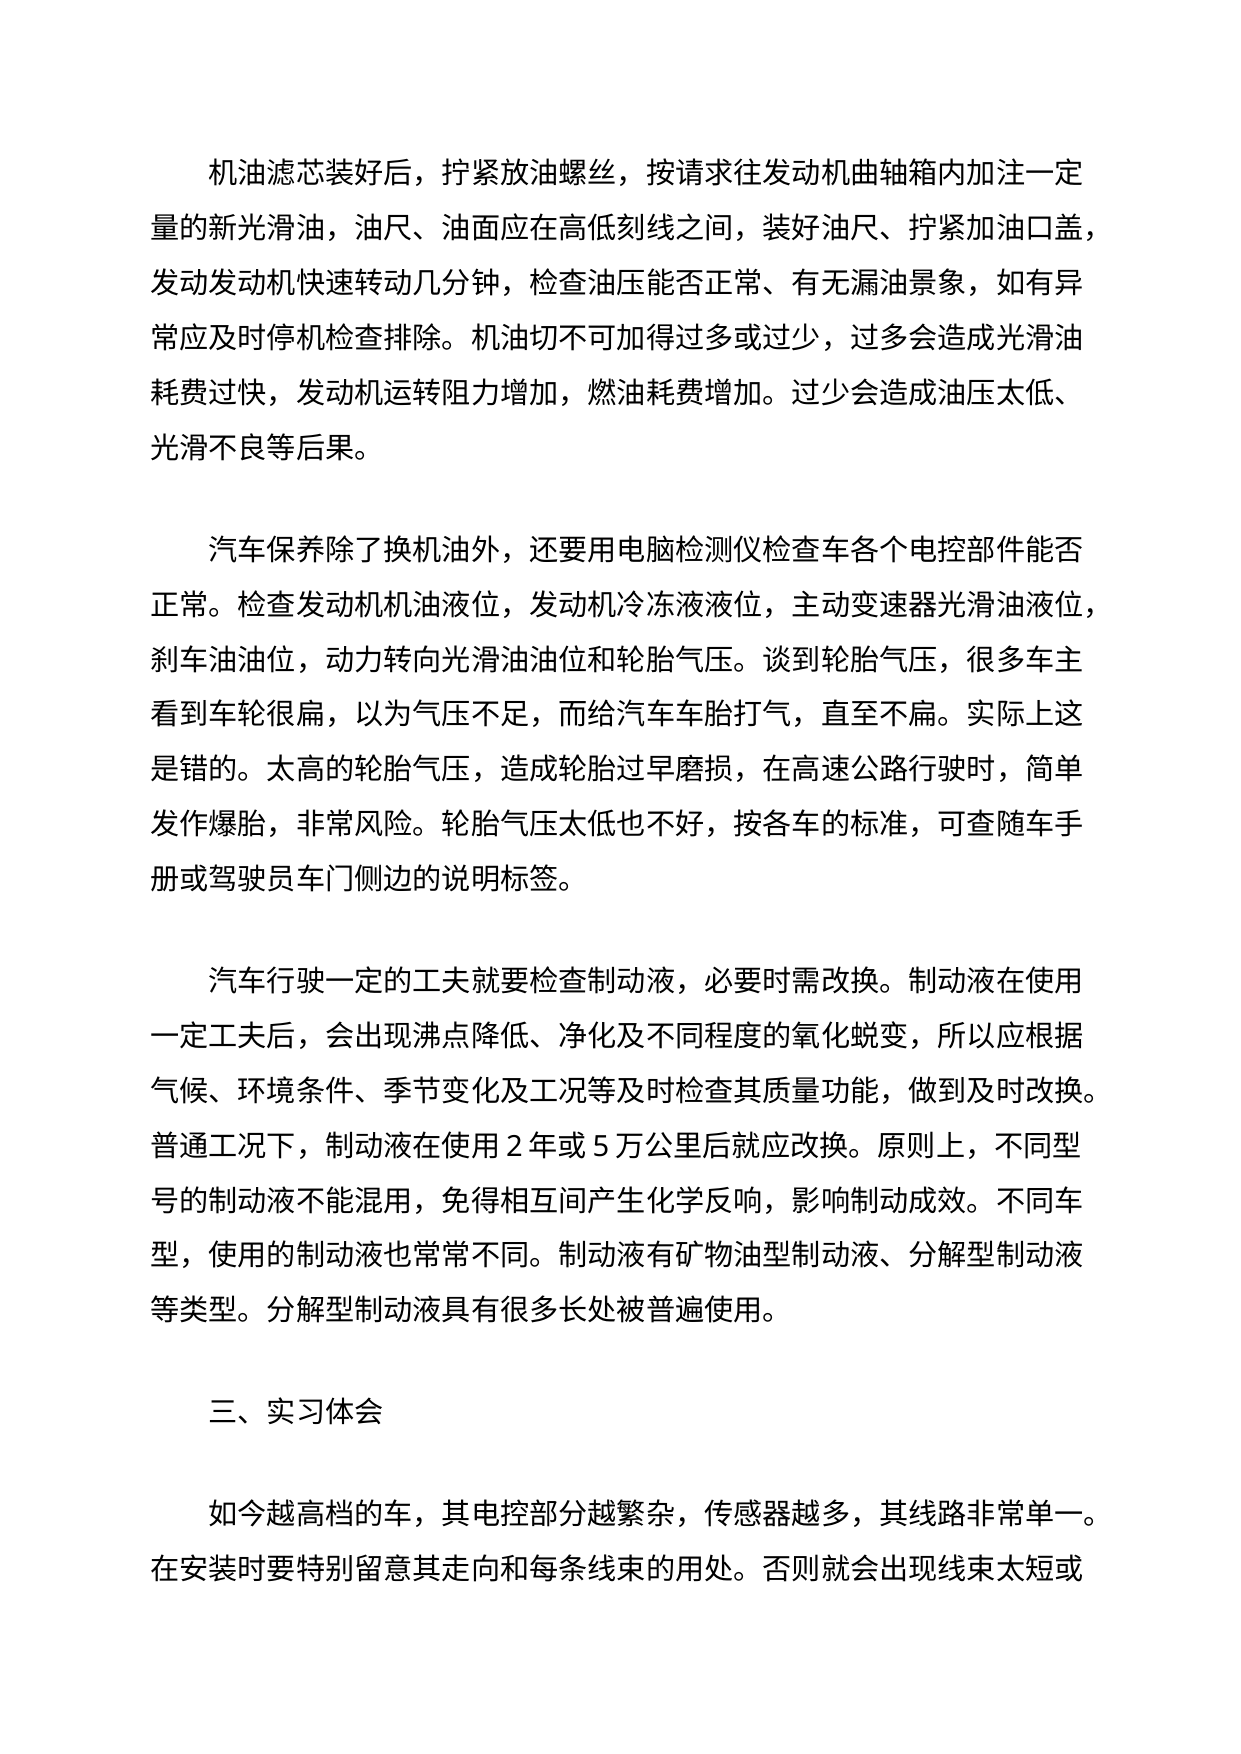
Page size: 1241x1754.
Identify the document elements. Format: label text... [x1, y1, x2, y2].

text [150, 1490, 1090, 1588]
text 三、实习体会 [150, 1389, 1090, 1431]
text 汽车行驶一定的工夫就要检查制动液，必要时需改换。制动液在使用一定工夫后，会出现沸点降低、净化及不同程度的氧化蜕变，所以应根据气候、环境条件、季节变化及工况等及时检查其质量功能，做到及时改换。普通工况下，制动液在使用2年或5万公里后就应改换。原则上，不同型号的制动液不能混用，免得相互间产生化学反响，影响制动成效。不同车型，使用的制动液也常常不同。制动液有矿物油型制动液、分解型制动液等类型。分解型制动液具有很多长处被普遍使用。 [150, 957, 1090, 1329]
text 机油滤芯装好后，拧紧放油螺丝，按请求往发动机曲轴箱内加注一定量的新光滑油，油尺、油面应在高低刻线之间，装好油尺、拧紧加油口盖，发动发动机快速转动几分钟，检查油压能否正常、有无漏油景象，如有异常应及时停机检查排除。机油切不可加得过多或过少，过多会造成光滑油耗费过快，发动机运转阻力增加，燃油耗费增加。过少会造成油压太低、光滑不良等后果。 [150, 150, 1090, 467]
text 汽车保养除了换机油外，还要用电脑检测仪检查车各个电控部件能否正常。检查发动机机油液位，发动机冷冻液液位，主动变速器光滑油液位，刹车油油位，动力转向光滑油油位和轮胎气压。谈到轮胎气压，很多车主看到车轮很扁，以为气压不足，而给汽车车胎打气，直至不扁。实际上这是错的。太高的轮胎气压，造成轮胎过早磨损，在高速公路行驶时，简单发作爆胎，非常风险。轮胎气压太低也不好，按各车的标准，可查随车手册或驾驶员车门侧边的说明标签。 [150, 526, 1090, 898]
